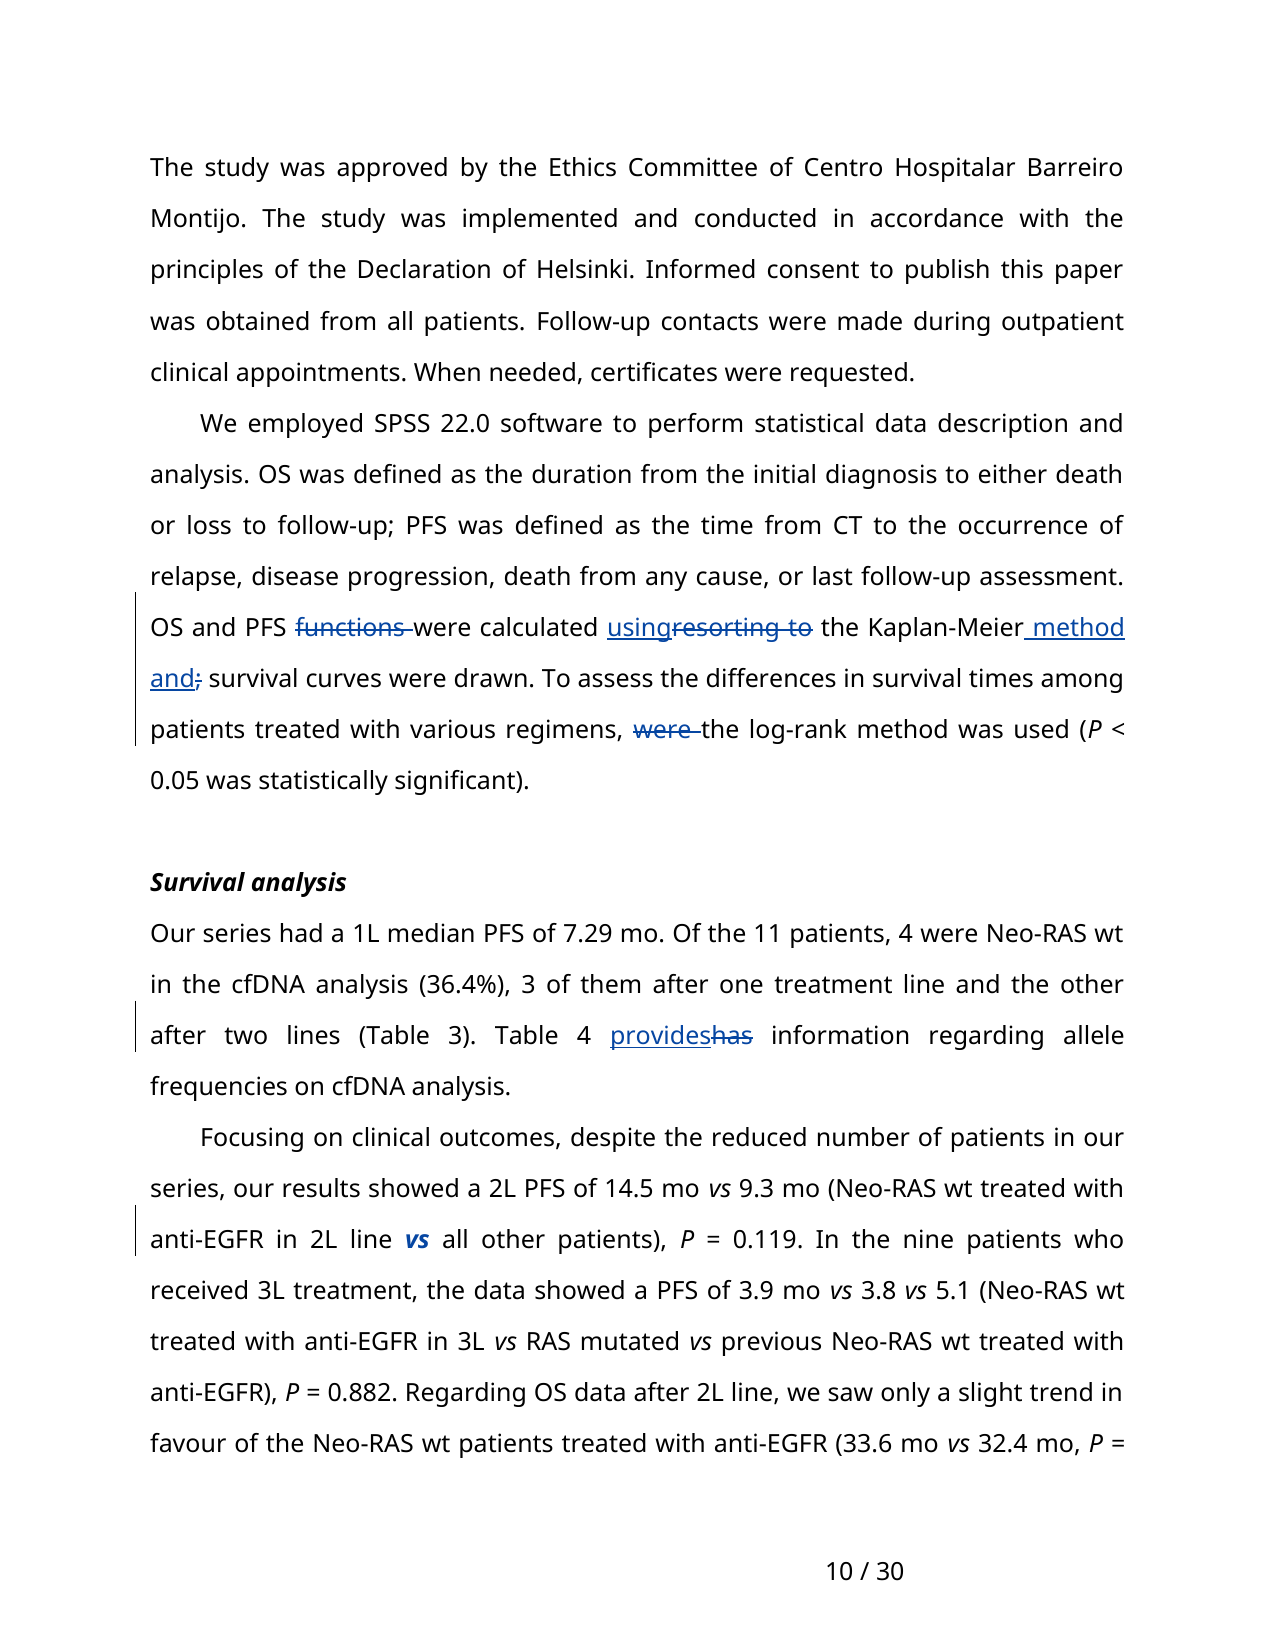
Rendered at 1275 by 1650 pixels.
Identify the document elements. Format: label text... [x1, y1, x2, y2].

text Our series had a 1L median PFS of 7.29 mo. Of the 11 patients, 4 were Neo-RAS wt in the cfDNA analysis (36.4%), 3 of them after one treatment line and the other after two lines (Table 3). Table 4 information regarding allele frequencies on cfDNA analysis. [150, 916, 1125, 1103]
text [150, 1120, 1125, 1460]
text Survival analysis [150, 864, 1125, 899]
text The study was approved by the Ethics Committee of Centro Hospitalar Barreiro Montijo. The study was implemented and conducted in accordance with the principles of the Declaration of Helsinki. Informed consent to publish this paper was obtained from all patients. Follow-up contacts were made during outpatient clinical appointments. When needed, certificates were requested. [150, 150, 1125, 388]
text We employed SPSS 22.0 software to perform statistical data description and analysis. OS was defined as the duration from the initial diagnosis to either death or loss to follow-up; PFS was defined as the time from CT to the occurrence of relapse, disease progression, death from any cause, or last follow-up assessment. OS and PFS were calculated the Kaplan-Meier survival curves were drawn. To assess the differences in survival times among patients treated with various regimens, the log-rank method was used (P < 0.05 was statistically significant). [150, 405, 1125, 797]
